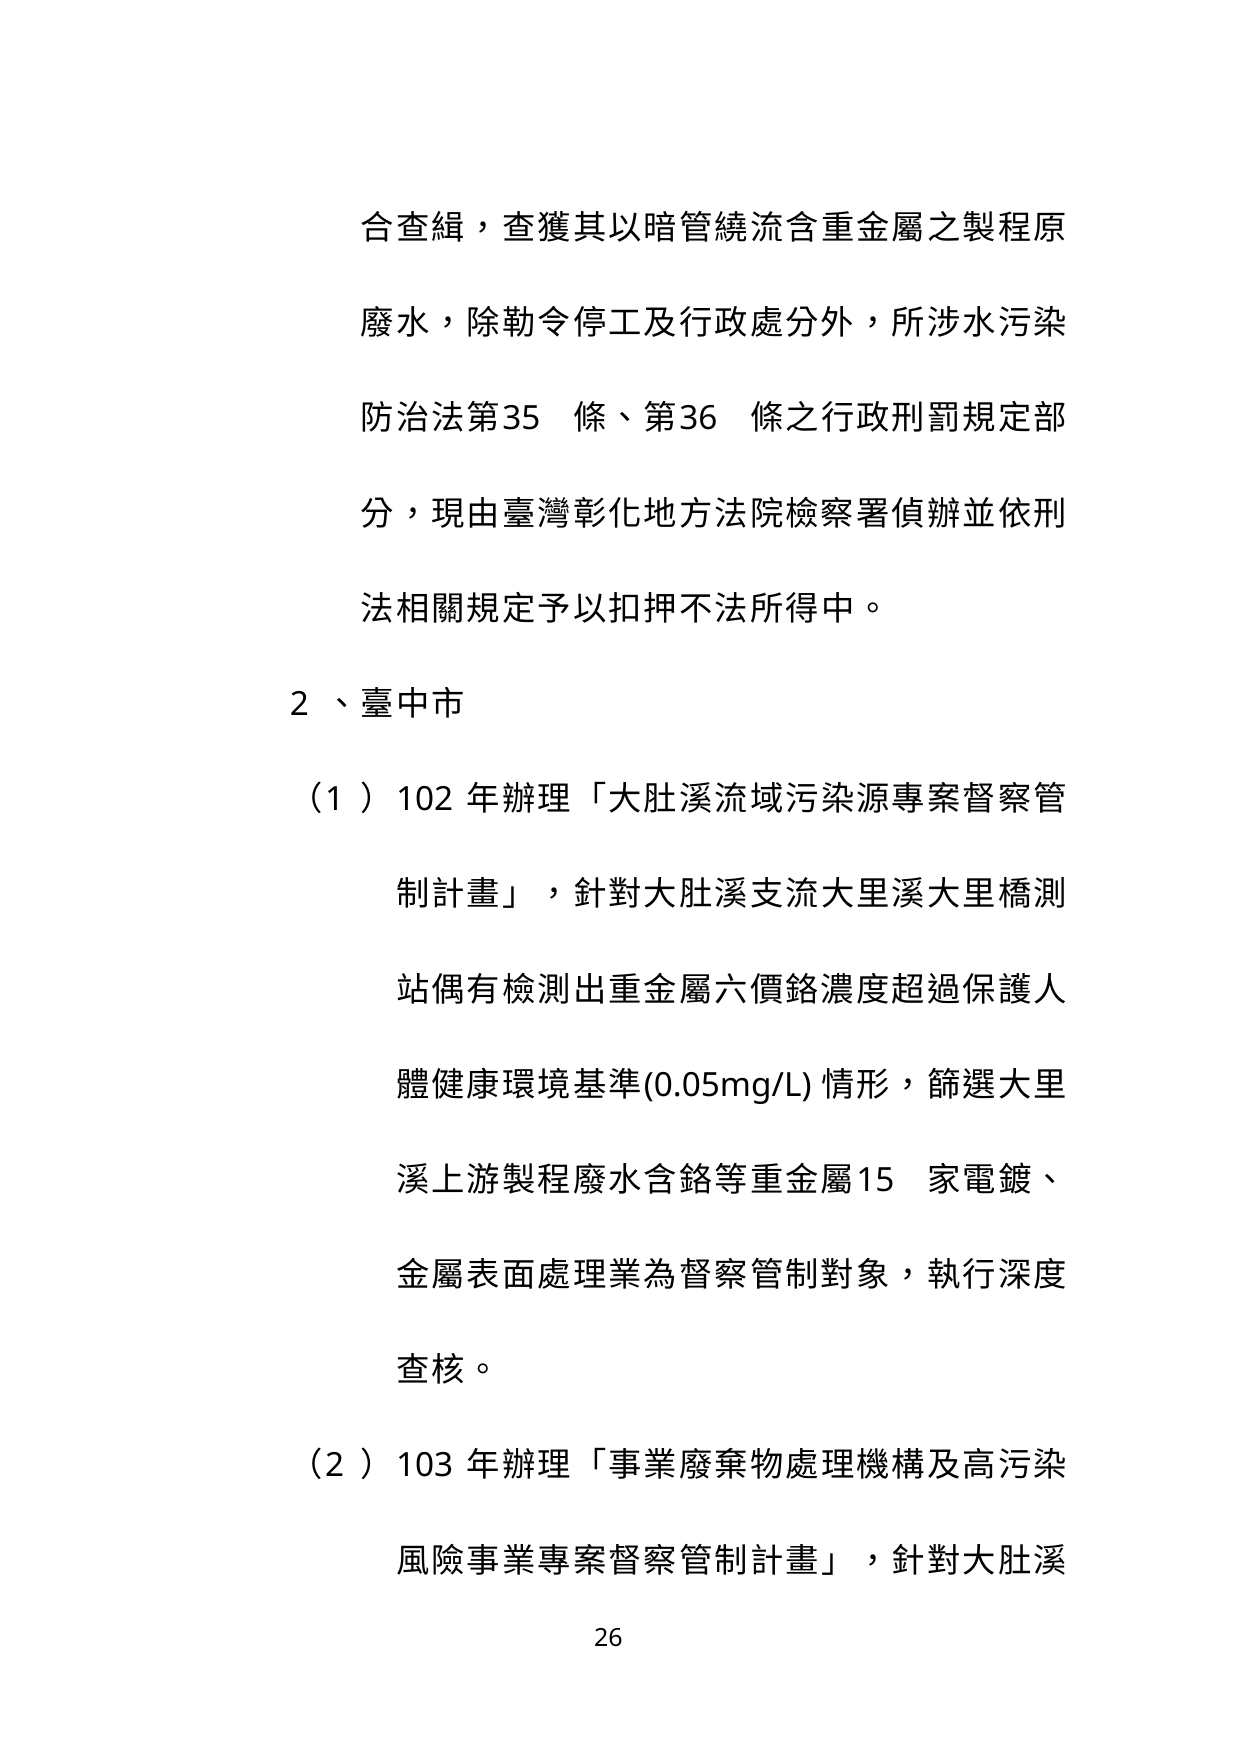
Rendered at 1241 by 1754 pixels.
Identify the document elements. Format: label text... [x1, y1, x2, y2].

subtitle 103年辦理「事業廢棄物處理機構及高污染風險事業專案督察管制計畫」，針對大肚溪大度橋及大里溪番子寮路堤水門監測站偶有測出六價鉻濃度超過保護人體健康環境基準，篩選相關測站上游製程廢水含鉻等重金屬32家電鍍、金屬表面處理業，進行事業水污染防治許可與定檢申報資料合理性分析，針對異常者執行深度查核。 [272, 1415, 1069, 1605]
subtitle 102年辦理「大肚溪流域污染源專案督察管制計畫」，針對大肚溪支流大里溪大里橋測站偶有檢測出重金屬六價鉻濃度超過保護人體健康環境基準(0.05mg/L)情形，篩選大里溪上游製程廢水含鉻等重金屬15家電鍍、金屬表面處理業為督察管制對象，執行深度查核。 [272, 748, 1069, 1415]
subtitle 臺中市 [272, 653, 1069, 748]
